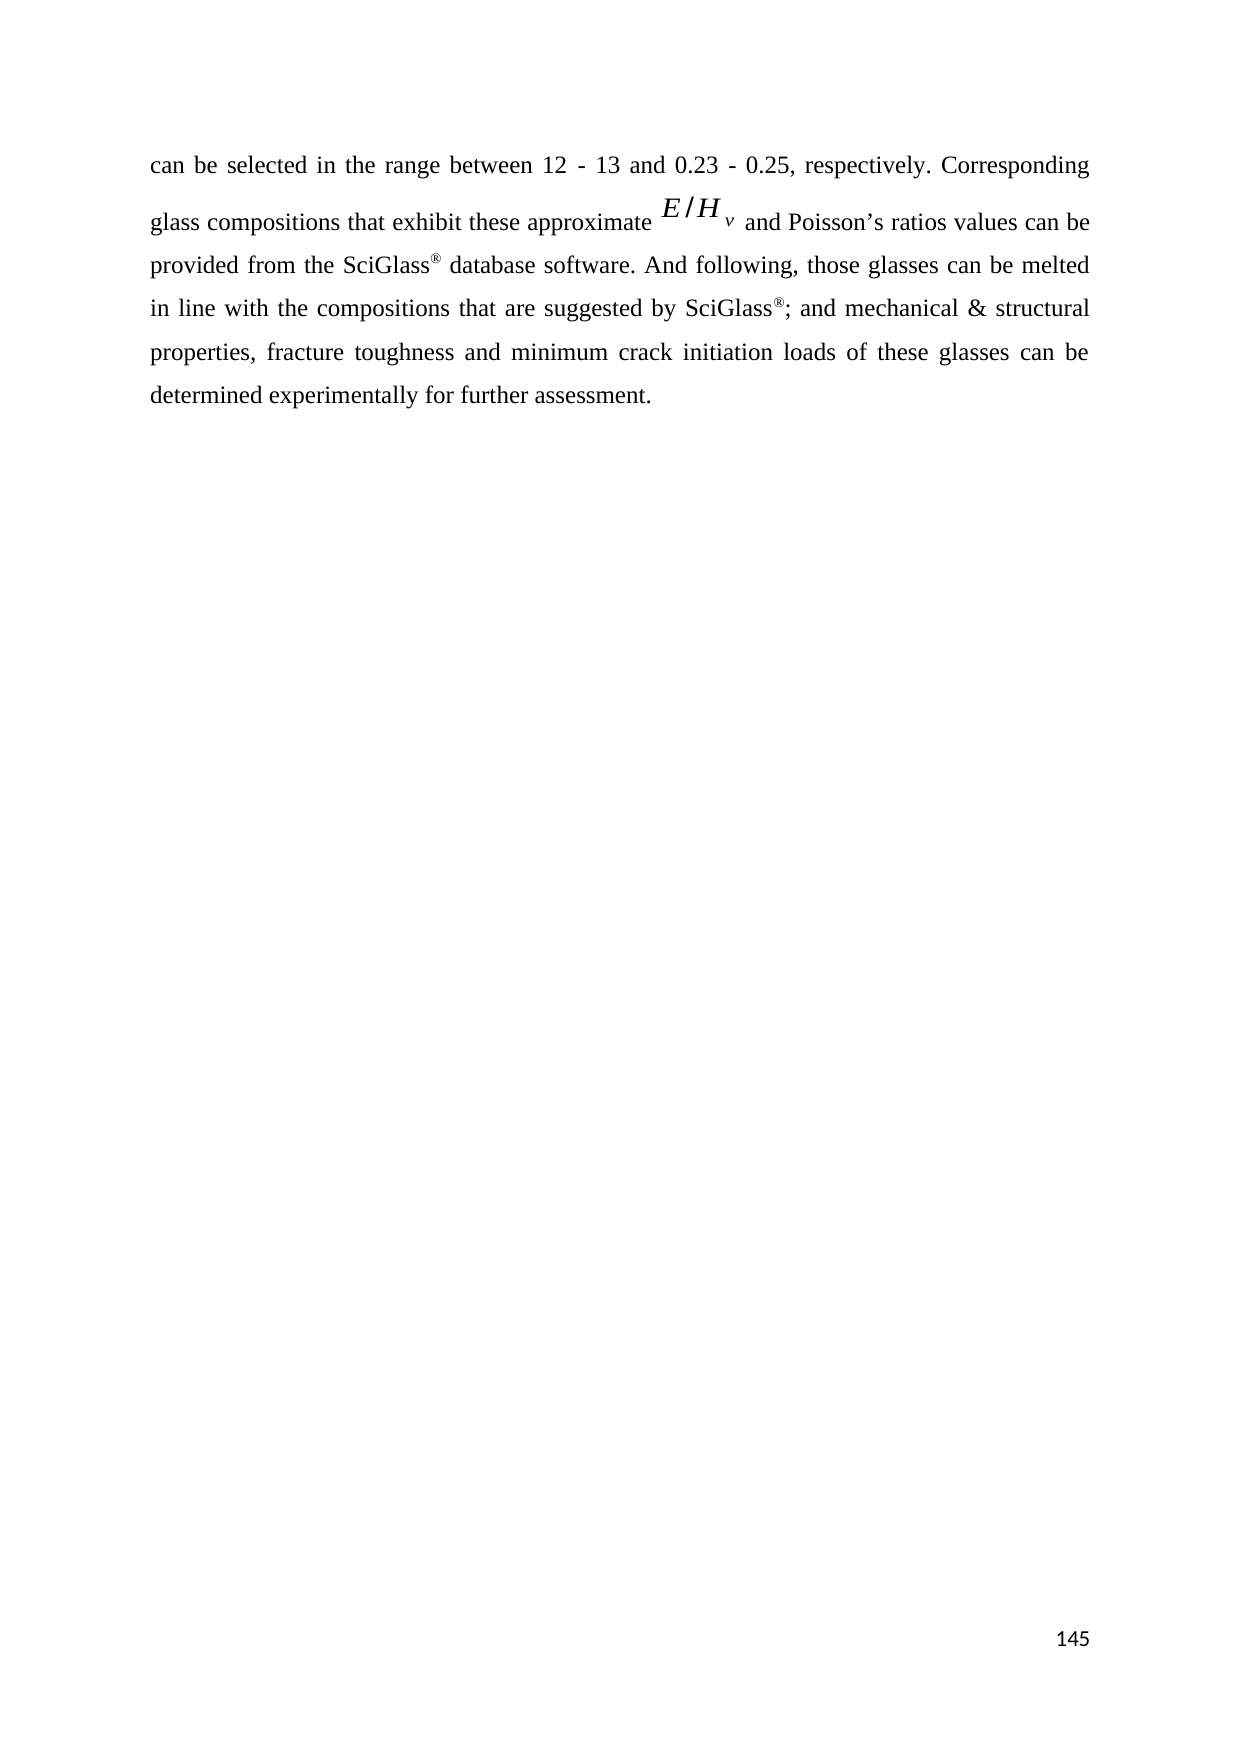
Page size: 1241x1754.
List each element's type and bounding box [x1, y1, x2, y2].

text [150, 150, 1090, 408]
